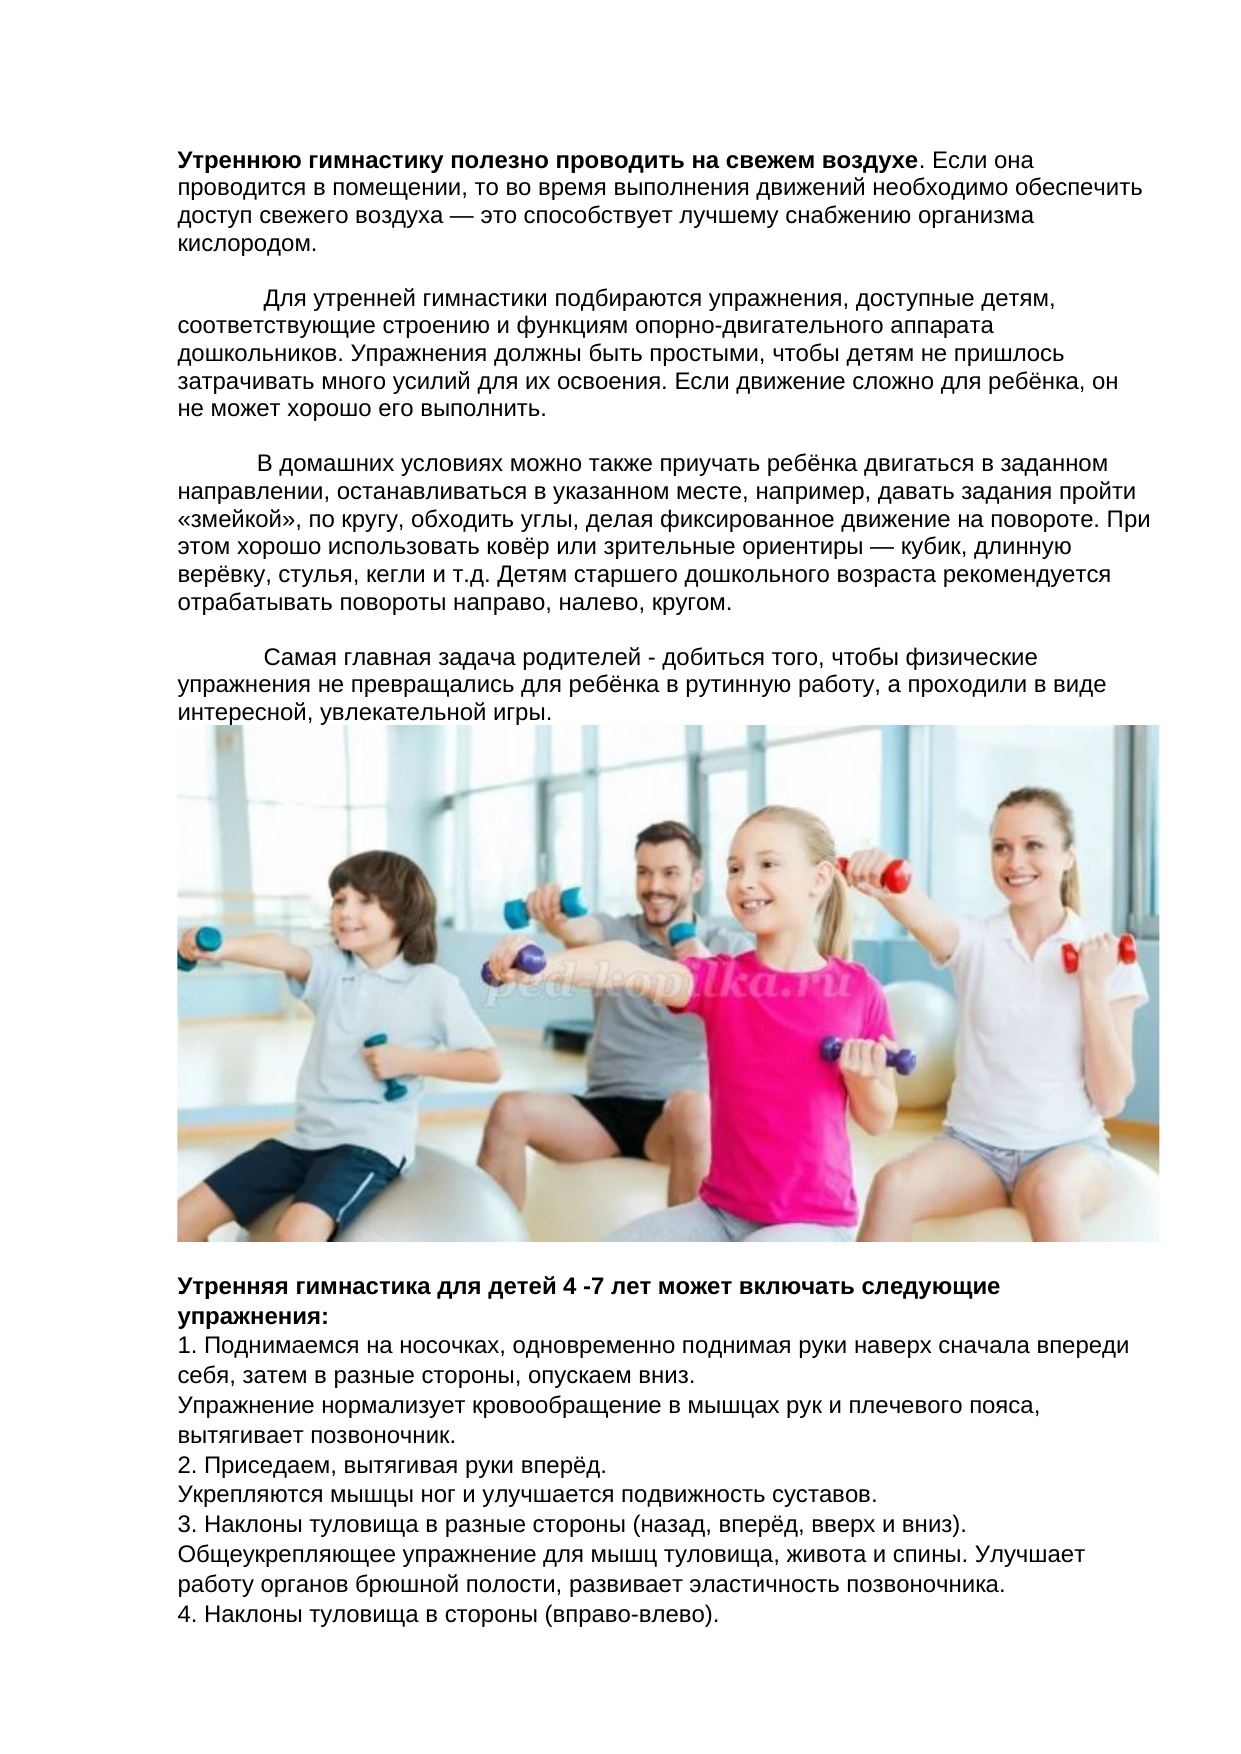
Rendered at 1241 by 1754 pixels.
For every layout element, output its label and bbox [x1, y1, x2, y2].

picture [177, 725, 1160, 1242]
text [177, 118, 1152, 725]
text [177, 1242, 1152, 1627]
